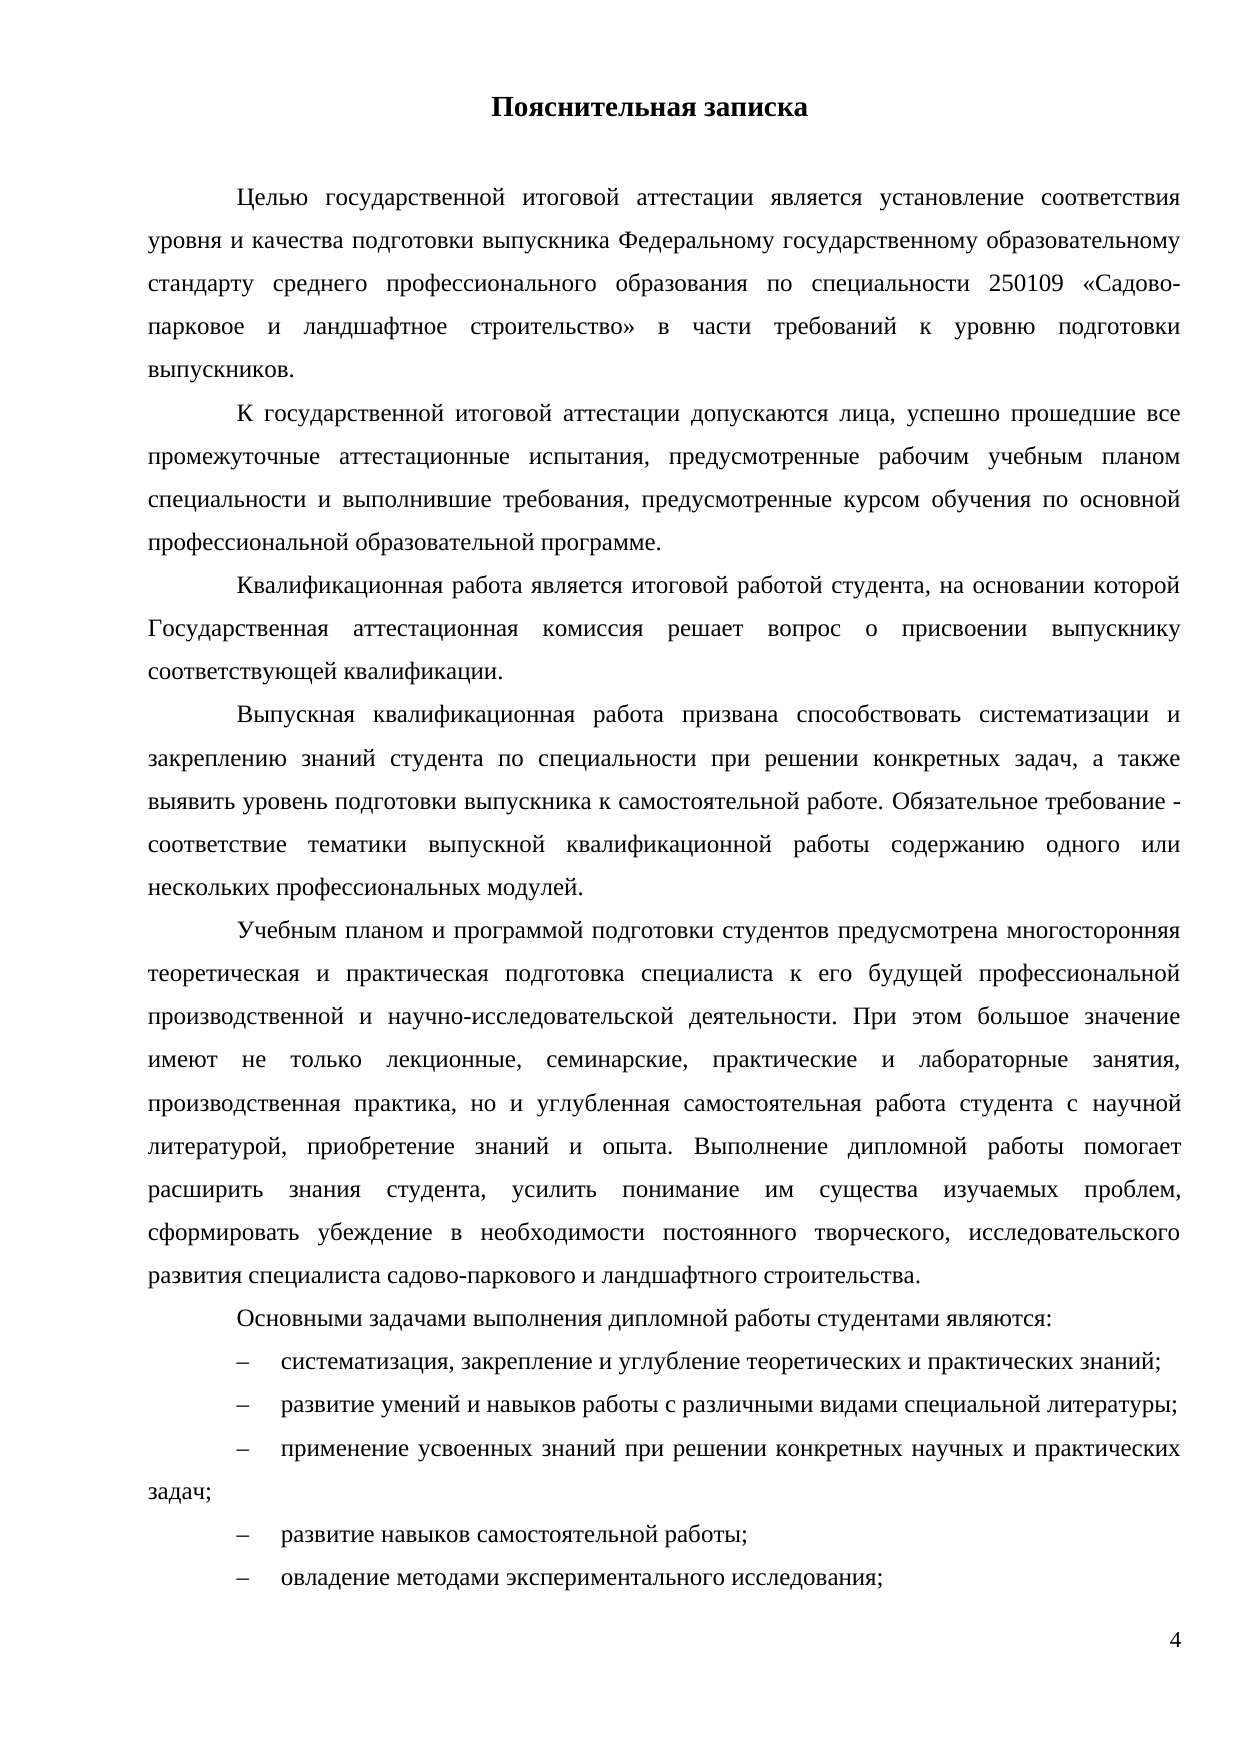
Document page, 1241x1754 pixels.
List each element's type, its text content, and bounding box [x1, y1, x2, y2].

text Основными задачами выполнения дипломной работы студентами являются: [148, 1303, 1181, 1332]
list применение усвоенных знаний при решении конкретных научных и практических задач; [148, 1433, 1181, 1504]
list развитие навыков самостоятельной работы; [148, 1519, 1181, 1548]
text К государственной итоговой аттестации допускаются лица, успешно прошедшие все промежуточные аттестационные испытания, предусмотренные рабочим учебным планом специальности и выполнившие требования, предусмотренные курсом обучения по основной профессиональной образовательной программе. [148, 398, 1181, 556]
text Учебным планом и программой подготовки студентов предусмотрена многосторонняя теоретическая и практическая подготовка специалиста к его будущей профессиональной производственной и научно-исследовательской деятельности. При этом большое значение имеют не только лекционные, семинарские, практические и лабораторные занятия, производственная практика, но и углубленная самостоятельная работа студента с научной литературой, приобретение знаний и опыта. Выполнение дипломной работы помогает расширить знания студента, усилить понимание им существа изучаемых проблем, сформировать убеждение в необходимости постоянного творческого, исследовательского развития специалиста садово-паркового и ландшафтного строительства. [148, 915, 1181, 1289]
text Пояснительная записка [148, 89, 1152, 122]
list овладение методами экспериментального исследования; [148, 1562, 1181, 1591]
text Квалификационная работа является итоговой работой студента, на основании которой Государственная аттестационная комиссия решает вопрос о присвоении выпускнику соответствующей квалификации. [148, 570, 1181, 685]
text Целью государственной итоговой аттестации является установление соответствия уровня и качества подготовки выпускника Федеральному государственному образовательному стандарту среднего профессионального образования по специальности 250109 «Садово-парковое и ландшафтное строительство» в части требований к уровню подготовки выпускников. [148, 182, 1181, 383]
list систематизация, закрепление и углубление теоретических и практических знаний; [148, 1346, 1181, 1375]
list развитие умений и навыков работы с различными видами специальной литературы; [148, 1389, 1181, 1418]
text Выпускная квалификационная работа призвана способствовать систематизации и закреплению знаний студента по специальности при решении конкретных задач, а также выявить уровень подготовки выпускника к самостоятельной работе. Обязательное требование - соответствие тематики выпускной квалификационной работы содержанию одного или нескольких профессиональных модулей. [148, 699, 1181, 901]
